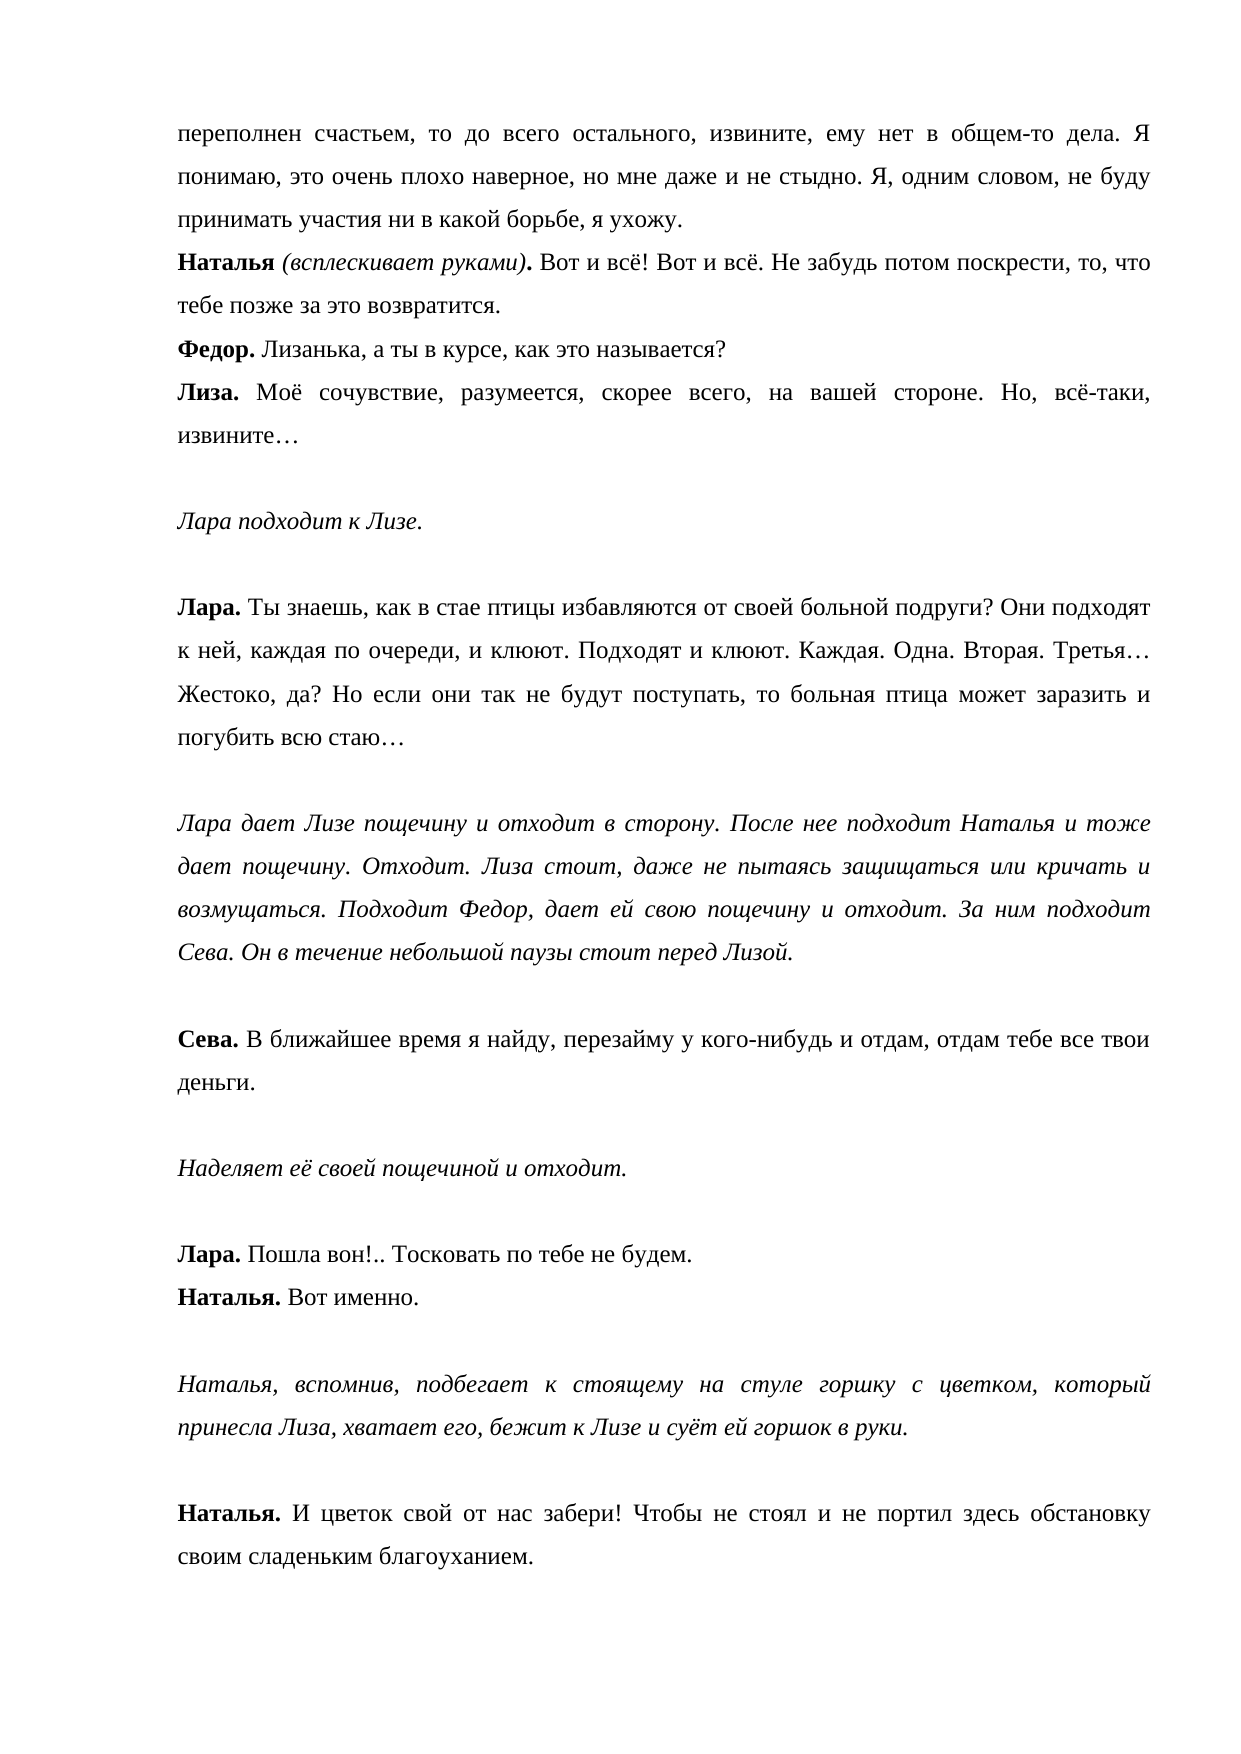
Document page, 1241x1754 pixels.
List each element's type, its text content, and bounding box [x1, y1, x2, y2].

text Наталья (всплескивает руками). Вот и всё! Вот и всё. Не забудь потом поскрести, то, что тебе позже за это возвратится. [177, 247, 1152, 319]
text Наталья. И цветок свой от нас забери! Чтобы не стоял и не портил здесь обстановку своим сладеньким благоуханием. [177, 1498, 1152, 1570]
text Лиза. Моё сочувствие, разумеется, скорее всего, на вашей стороне. Но, всё-таки, извините… [177, 377, 1152, 449]
text Федор. Лизанька, а ты в курсе, как это называется? [177, 334, 1152, 362]
text Лара подходит к Лизе. [177, 506, 1152, 535]
text Лара. Пошла вон!.. Тосковать по тебе не будем. [177, 1239, 1152, 1268]
text Наталья, вспомнив, подбегает к стоящему на стуле горшку с цветком, который принесла Лиза, хватает его, бежит к Лизе и суёт ей горшок в руки. [177, 1369, 1152, 1441]
text Лара. Ты знаешь, как в стае птицы избавляются от своей больной подруги? Они подходят к ней, каждая по очереди, и клюют. Подходят и клюют. Каждая. Одна. Вторая. Третья… Жестоко, да? Но если они так не будут поступать, то больная птица может заразить и погубить всю стаю… [177, 592, 1152, 751]
text Лара дает Лизе пощечину и отходит в сторону. После нее подходит Наталья и тоже дает пощечину. Отходит. Лиза стоит, даже не пытаясь защищаться или кричать и возмущаться. Подходит Федор, дает ей свою пощечину и отходит. За ним подходит Сева. Он в течение небольшой паузы стоит перед Лизой. [177, 808, 1152, 966]
text Сева. В ближайшее время я найду, перезайму у кого-нибудь и отдам, отдам тебе все твои деньги. [177, 1024, 1152, 1096]
text Наталья. Вот именно. [177, 1282, 1152, 1311]
text Наделяет её своей пощечиной и отходит. [177, 1153, 1152, 1182]
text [177, 118, 1152, 233]
